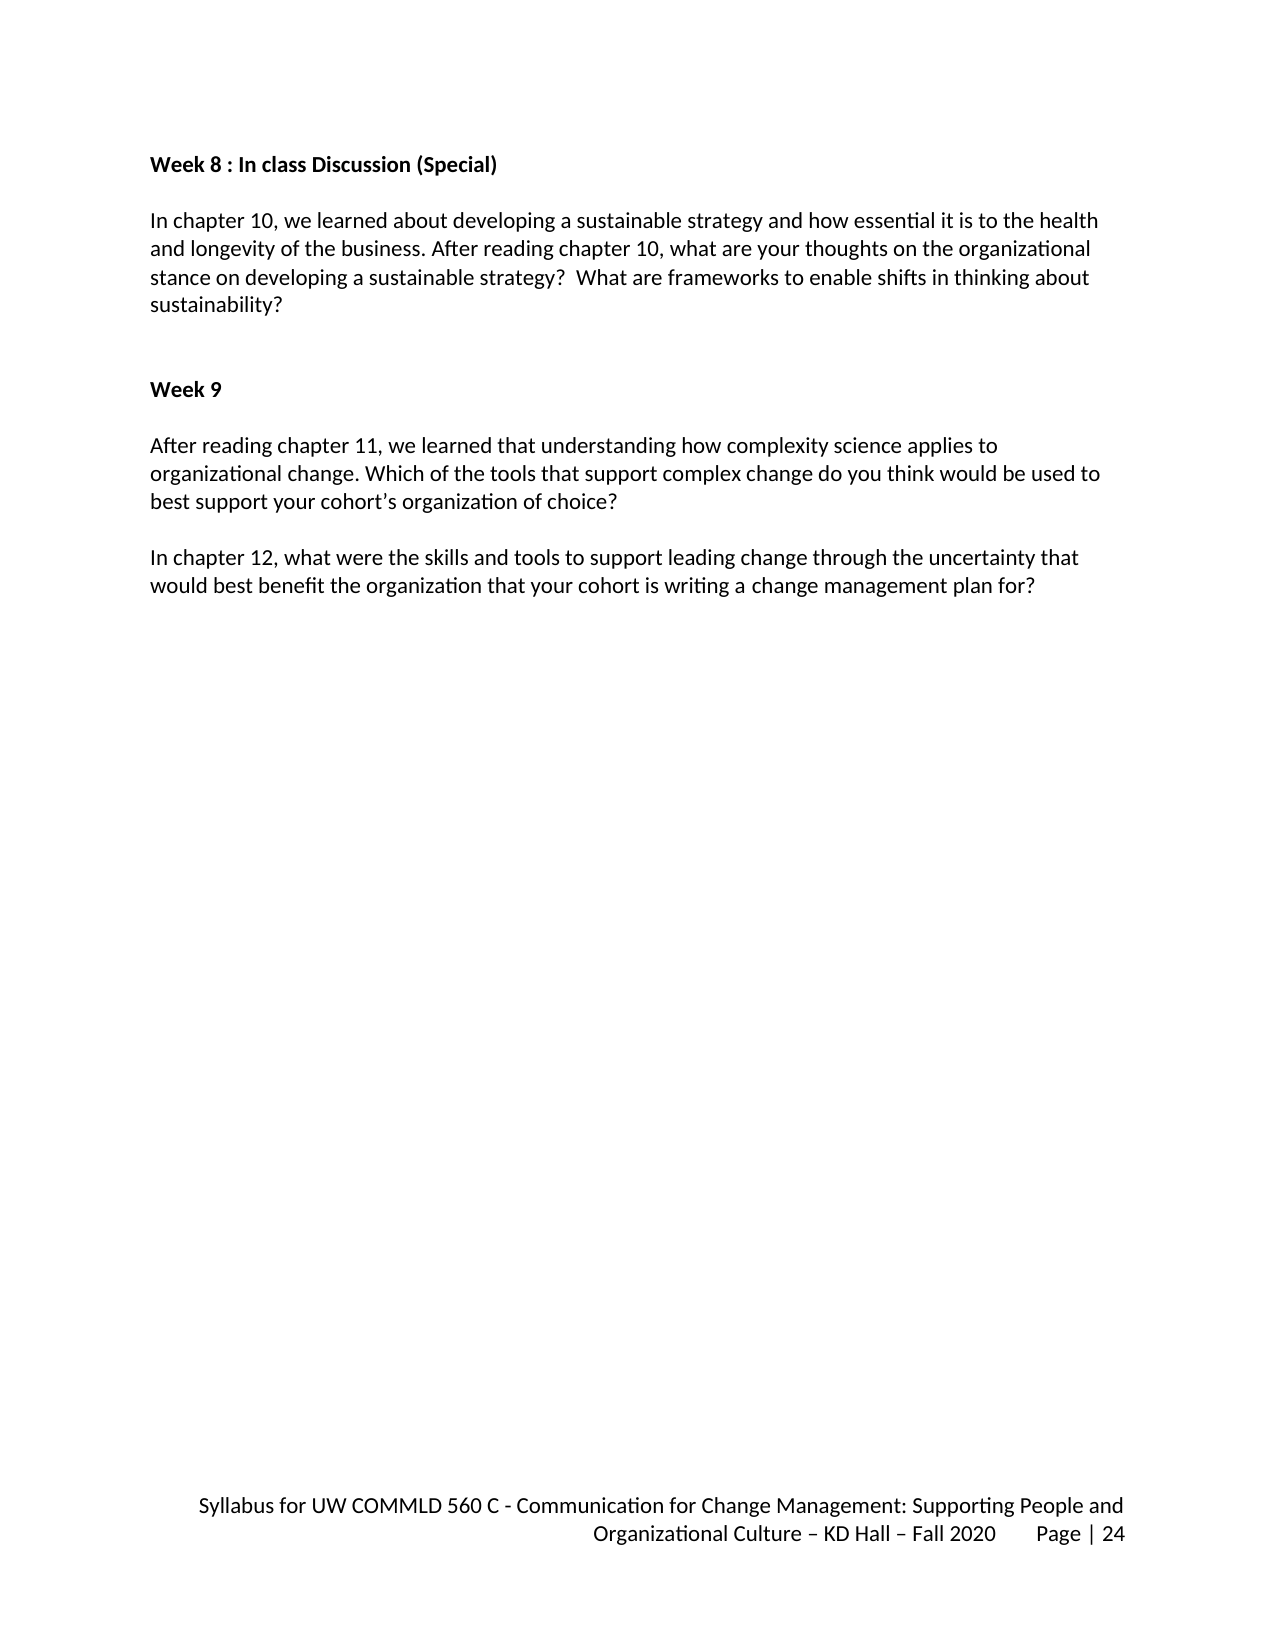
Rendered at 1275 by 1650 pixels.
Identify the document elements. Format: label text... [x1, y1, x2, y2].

text In chapter 10, we learned about developing a sustainable strategy and how essential it is to the health and longevity of the business. After reading chapter 10, what are your thoughts on the organizational stance on developing a sustainable strategy? What are frameworks to enable shifts in thinking about sustainability? [150, 207, 1125, 319]
text After reading chapter 11, we learned that understanding how complexity science applies to organizational change. Which of the tools that support complex change do you think would be used to best support your cohort’s organization of choice? [150, 431, 1125, 515]
text Week 9 [150, 375, 1125, 403]
text Week 8 : In class Discussion (Special) [150, 151, 1125, 178]
text In chapter 12, what were the skills and tools to support leading change through the uncertainty that would best benefit the organization that your cohort is writing a change management plan for? [150, 543, 1125, 599]
